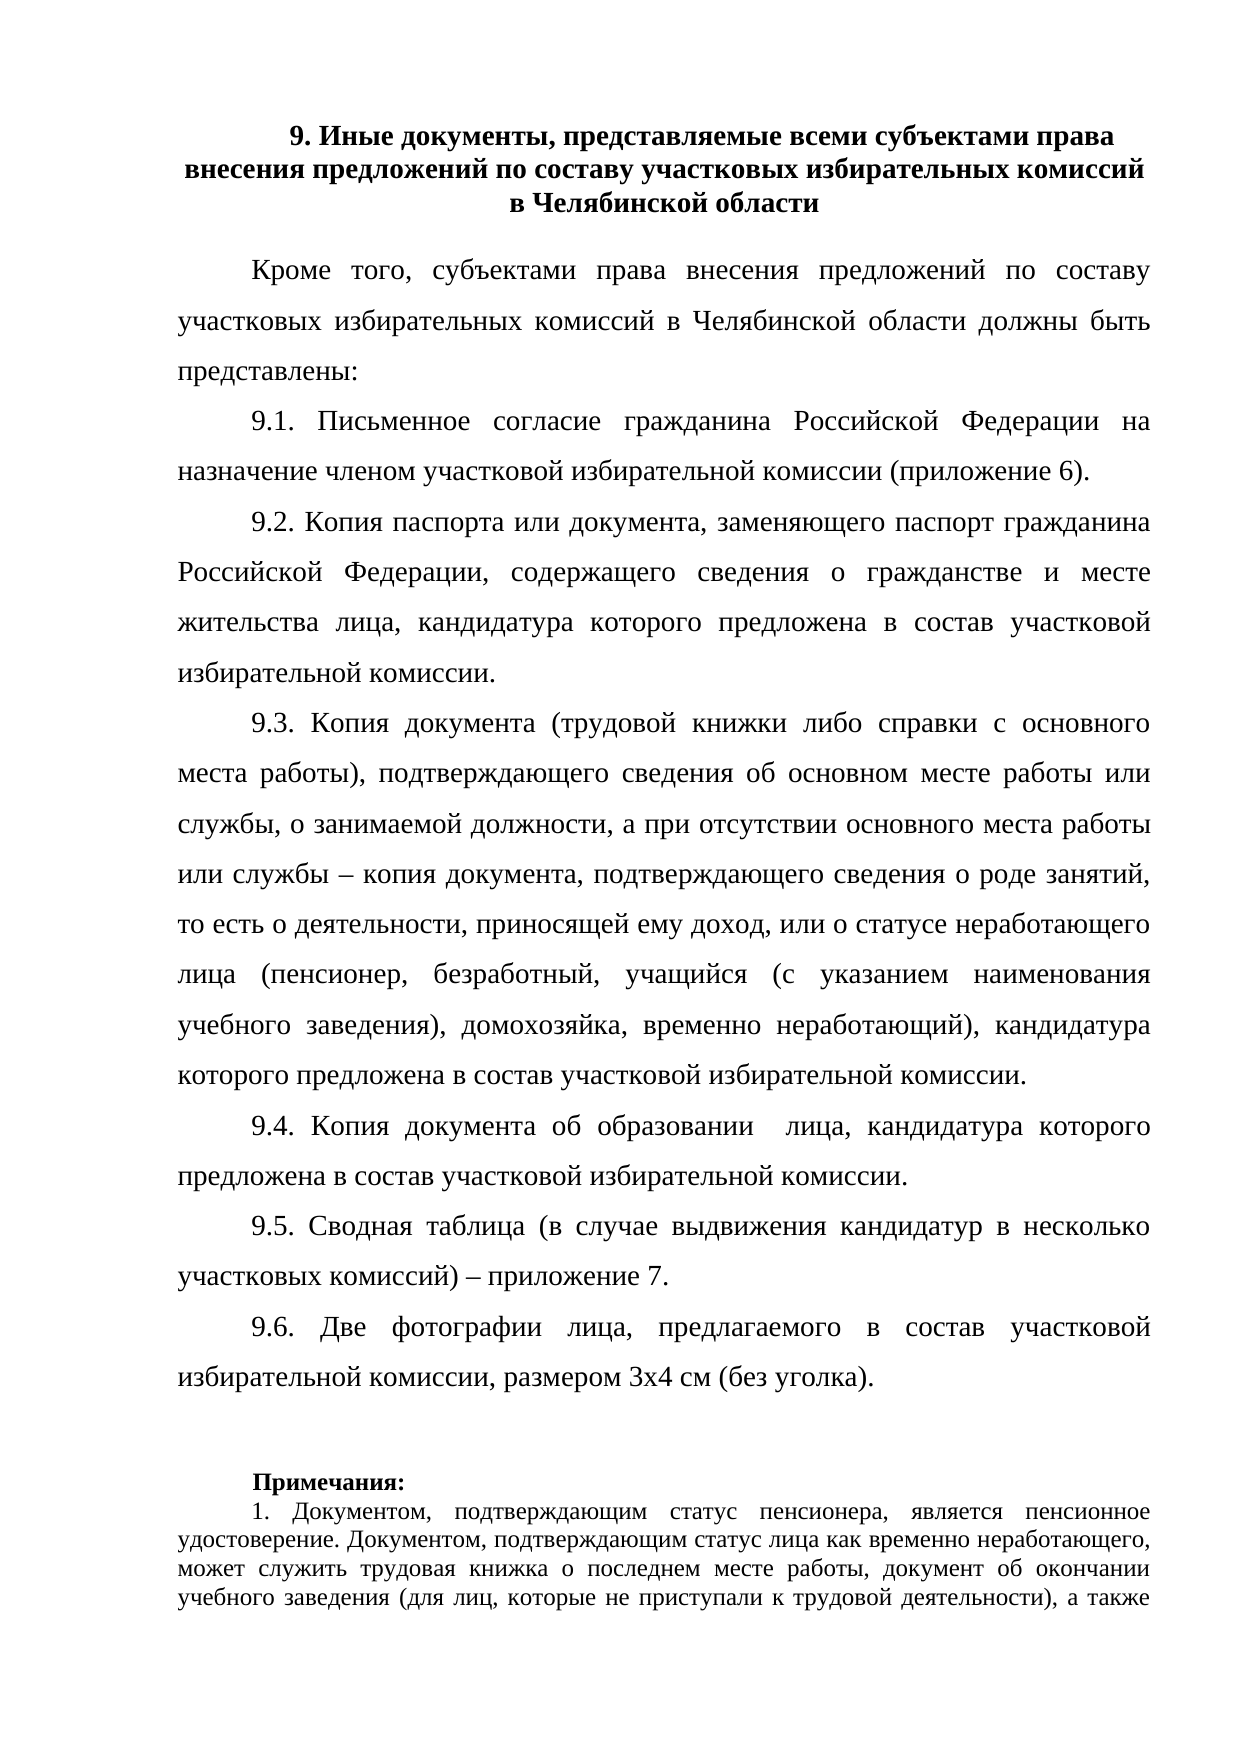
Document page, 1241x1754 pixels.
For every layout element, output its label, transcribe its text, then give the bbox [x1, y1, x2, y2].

text 9.1. Письменное согласие гражданина Российской Федерации на назначение членом участковой избирательной комиссии (приложение 6). [177, 403, 1152, 487]
text 9.6. Две фотографии лица, предлагаемого в состав участковой избирательной комиссии, размером 3х4 см (без уголка). [177, 1309, 1152, 1393]
text Примечания: [177, 1467, 1152, 1496]
text 9.5. Сводная таблица (в случае выдвижения кандидатур в несколько участковых комиссий) – приложение 7. [177, 1208, 1152, 1292]
text 9.2. Копия паспорта или документа, заменяющего паспорт гражданина Российской Федерации, содержащего сведения о гражданстве и месте жительства лица, кандидатура которого предложена в состав участковой избирательной комиссии. [177, 504, 1152, 688]
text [177, 1496, 1152, 1611]
text 9. Иные документы, представляемые всеми субъектами права внесения предложений по составу участковых избирательных комиссий в Челябинской области [177, 118, 1152, 219]
text Кроме того, субъектами права внесения предложений по составу участковых избирательных комиссий в Челябинской области должны быть представлены: [177, 252, 1152, 386]
text 9.3. Копия документа (трудовой книжки либо справки с основного места работы), подтверждающего сведения об основном месте работы или службы, о занимаемой должности, а при отсутствии основного места работы или службы – копия документа, подтверждающего сведения о роде занятий, то есть о деятельности, приносящей ему доход, или о статусе неработающего лица (пенсионер, безработный, учащийся (с указанием наименования учебного заведения), домохозяйка, временно неработающий), кандидатура которого предложена в состав участковой избирательной комиссии. [177, 705, 1152, 1091]
text 9.4. Копия документа об образовании лица, кандидатура которого предложена в состав участковой избирательной комиссии. [177, 1108, 1152, 1191]
